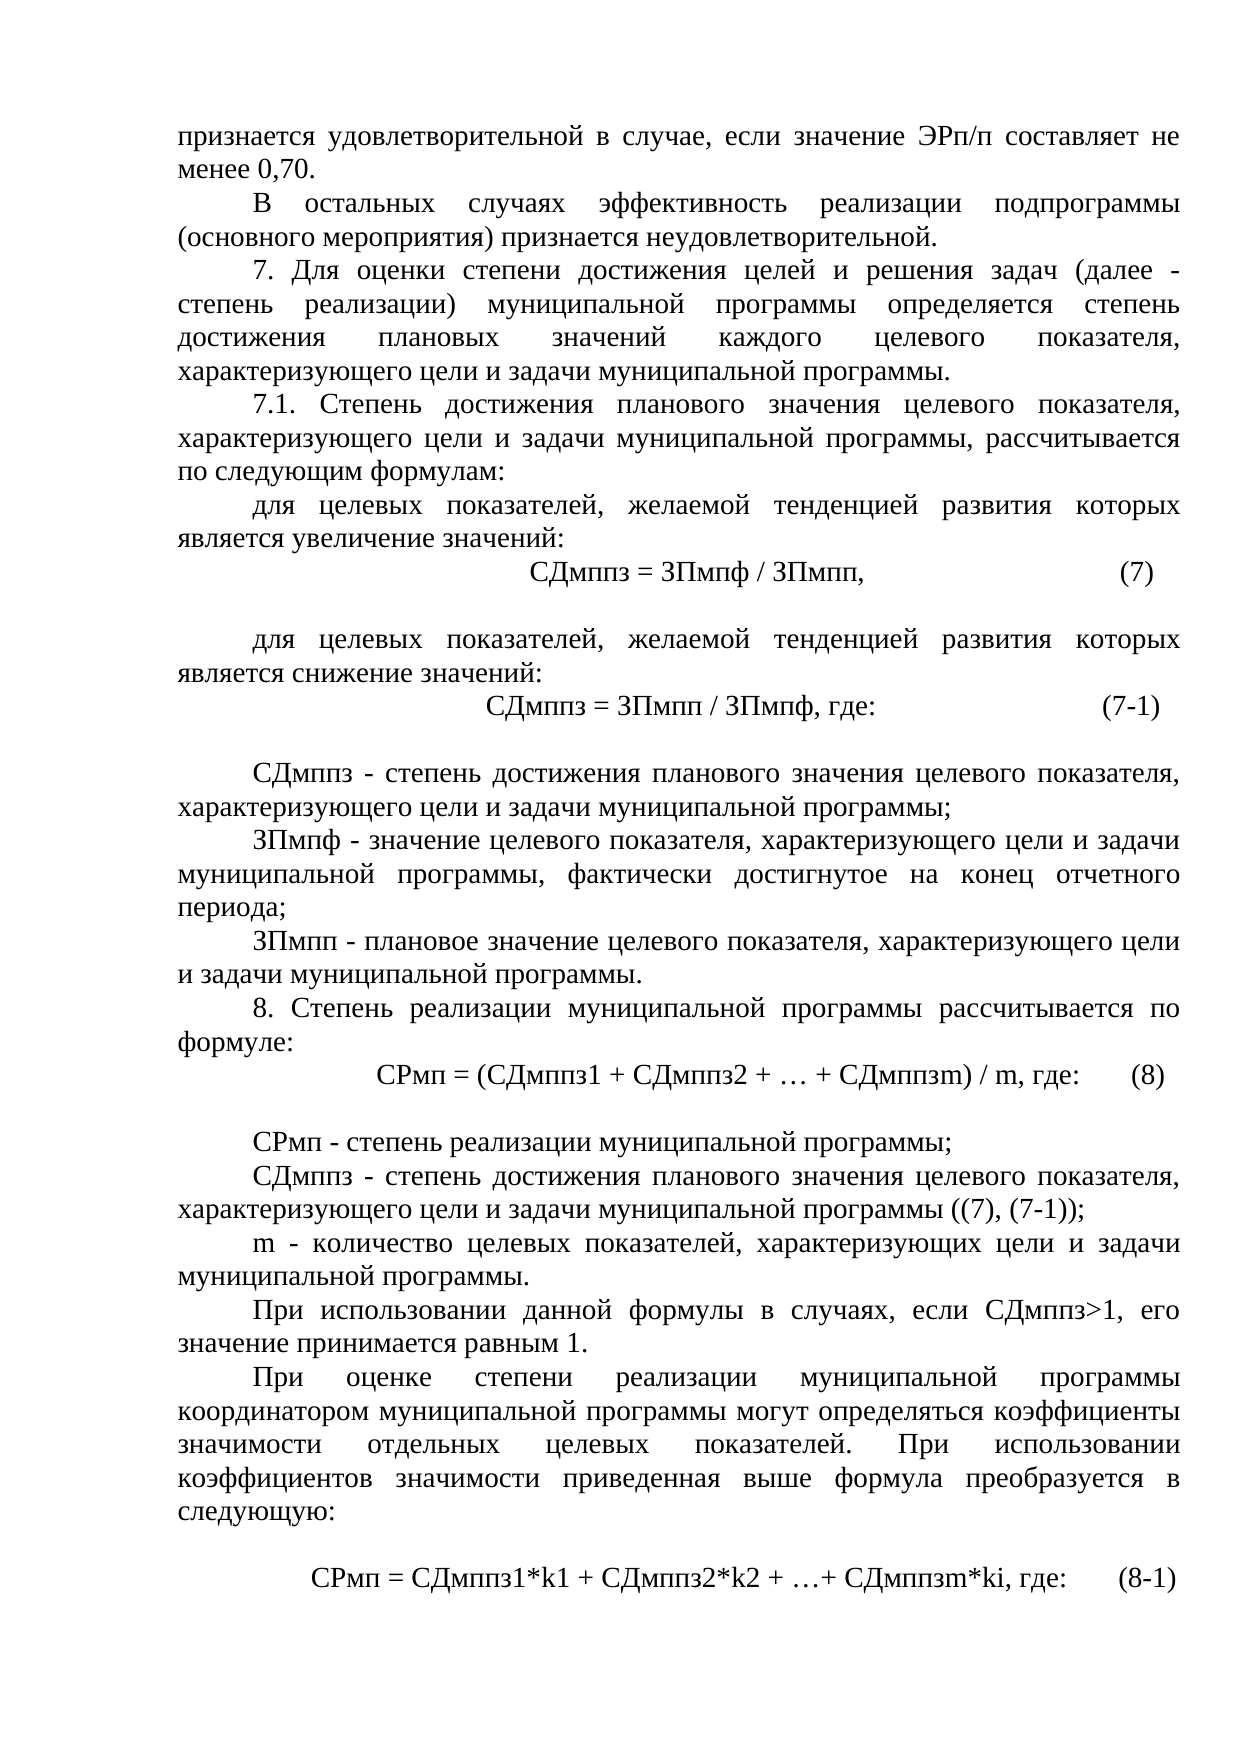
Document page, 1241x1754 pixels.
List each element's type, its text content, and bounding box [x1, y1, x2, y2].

text СДмппз - степень достижения планового значения целевого показателя, характеризующего цели и задачи муниципальной программы; [177, 755, 1181, 822]
text 8. Степень реализации муниципальной программы рассчитывается по формуле: [177, 990, 1181, 1057]
text При оценке степени реализации муниципальной программы координатором муниципальной программы могут определяться коэффициенты значимости отдельных целевых показателей. При использовании коэффициентов значимости приведенная выше формула преобразуется в следующую: [177, 1359, 1181, 1527]
text При использовании данной формулы в случаях, если СДмппз>1, его значение принимается равным 1. [177, 1292, 1181, 1359]
text СДмппз = ЗПмпп / ЗПмпф, где: (7-1) [177, 688, 1181, 722]
text В остальных случаях эффективность реализации подпрограммы (основного мероприятия) признается неудовлетворительной. [177, 185, 1181, 252]
text ЗПмпп - плановое значение целевого показателя, характеризующего цели и задачи муниципальной программы. [177, 923, 1181, 990]
text m - количество целевых показателей, характеризующих цели и задачи муниципальной программы. [177, 1225, 1181, 1292]
text 7. Для оценки степени достижения целей и решения задач (далее - степень реализации) муниципальной программы определяется степень достижения плановых значений каждого целевого показателя, характеризующего цели и задачи муниципальной программы. [177, 252, 1181, 386]
text СРмп = (СДмппз1 + СДмппз2 + … + СДмппзm) / m, где: (8) [177, 1057, 1181, 1091]
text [177, 118, 1181, 185]
text для целевых показателей, желаемой тенденцией развития которых является увеличение значений: [177, 487, 1181, 554]
text 7.1. Степень достижения планового значения целевого показателя, характеризующего цели и задачи муниципальной программы, рассчитывается по следующим формулам: [177, 386, 1181, 487]
text СРмп = СДмппз1*k1 + СДмппз2*k2 + …+ СДмппзm*ki, где: (8-1) [177, 1560, 1181, 1594]
text СДмппз - степень достижения планового значения целевого показателя, характеризующего цели и задачи муниципальной программы ((7), (7-1)); [177, 1158, 1181, 1225]
text СДмппз = ЗПмпф / ЗПмпп, (7) [177, 554, 1181, 588]
text ЗПмпф - значение целевого показателя, характеризующего цели и задачи муниципальной программы, фактически достигнутое на конец отчетного периода; [177, 822, 1181, 923]
text для целевых показателей, желаемой тенденцией развития которых является снижение значений: [177, 621, 1181, 688]
text СРмп - степень реализации муниципальной программы; [177, 1124, 1181, 1158]
